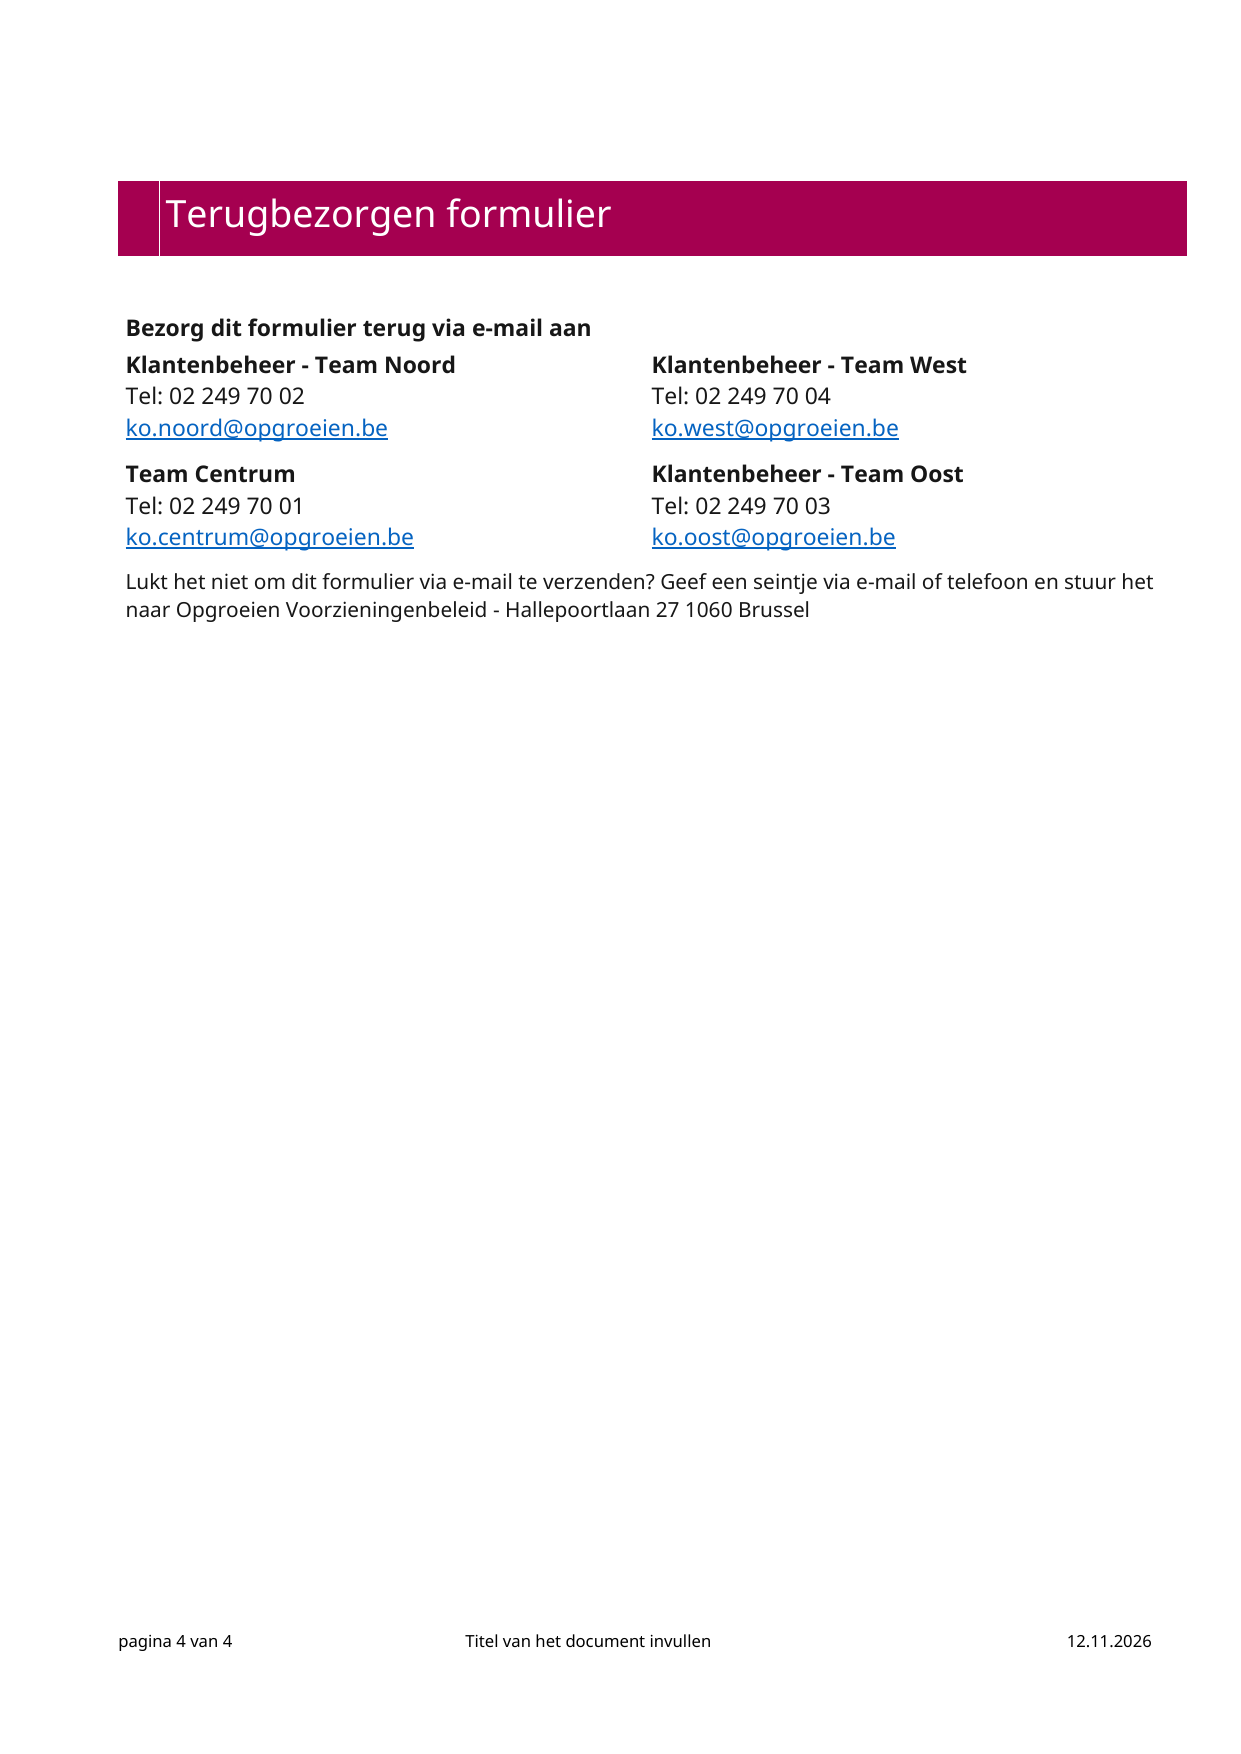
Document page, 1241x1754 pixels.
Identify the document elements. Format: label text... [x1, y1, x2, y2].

table_cell Klantenbeheer - Team Noord Tel: 02 249 70 02 ko.noord@opgroeien.be [118, 349, 644, 458]
table_header Terugbezorgen formulier [160, 181, 1187, 256]
table_cell Team Centrum Tel: 02 249 70 01 ko.centrum@opgroeien.be [118, 458, 644, 567]
table_cell Lukt het niet om dit formulier via e-mail te verzenden? Geef een seintje via e-mail of telefoon en stuur het naar Opgroeien Voorzieningenbeleid - Hallepoortlaan 27 1060 Brussel [118, 567, 1181, 650]
table_cell Klantenbeheer - Team Oost Tel: 02 249 70 03 ko.oost@opgroeien.be [644, 458, 1181, 567]
table_header [118, 181, 159, 256]
table_cell Klantenbeheer - Team West Tel: 02 249 70 04 ko.west@opgroeien.be [644, 349, 1181, 458]
table_header Bezorg dit formulier terug via e-mail aan [118, 312, 1181, 349]
